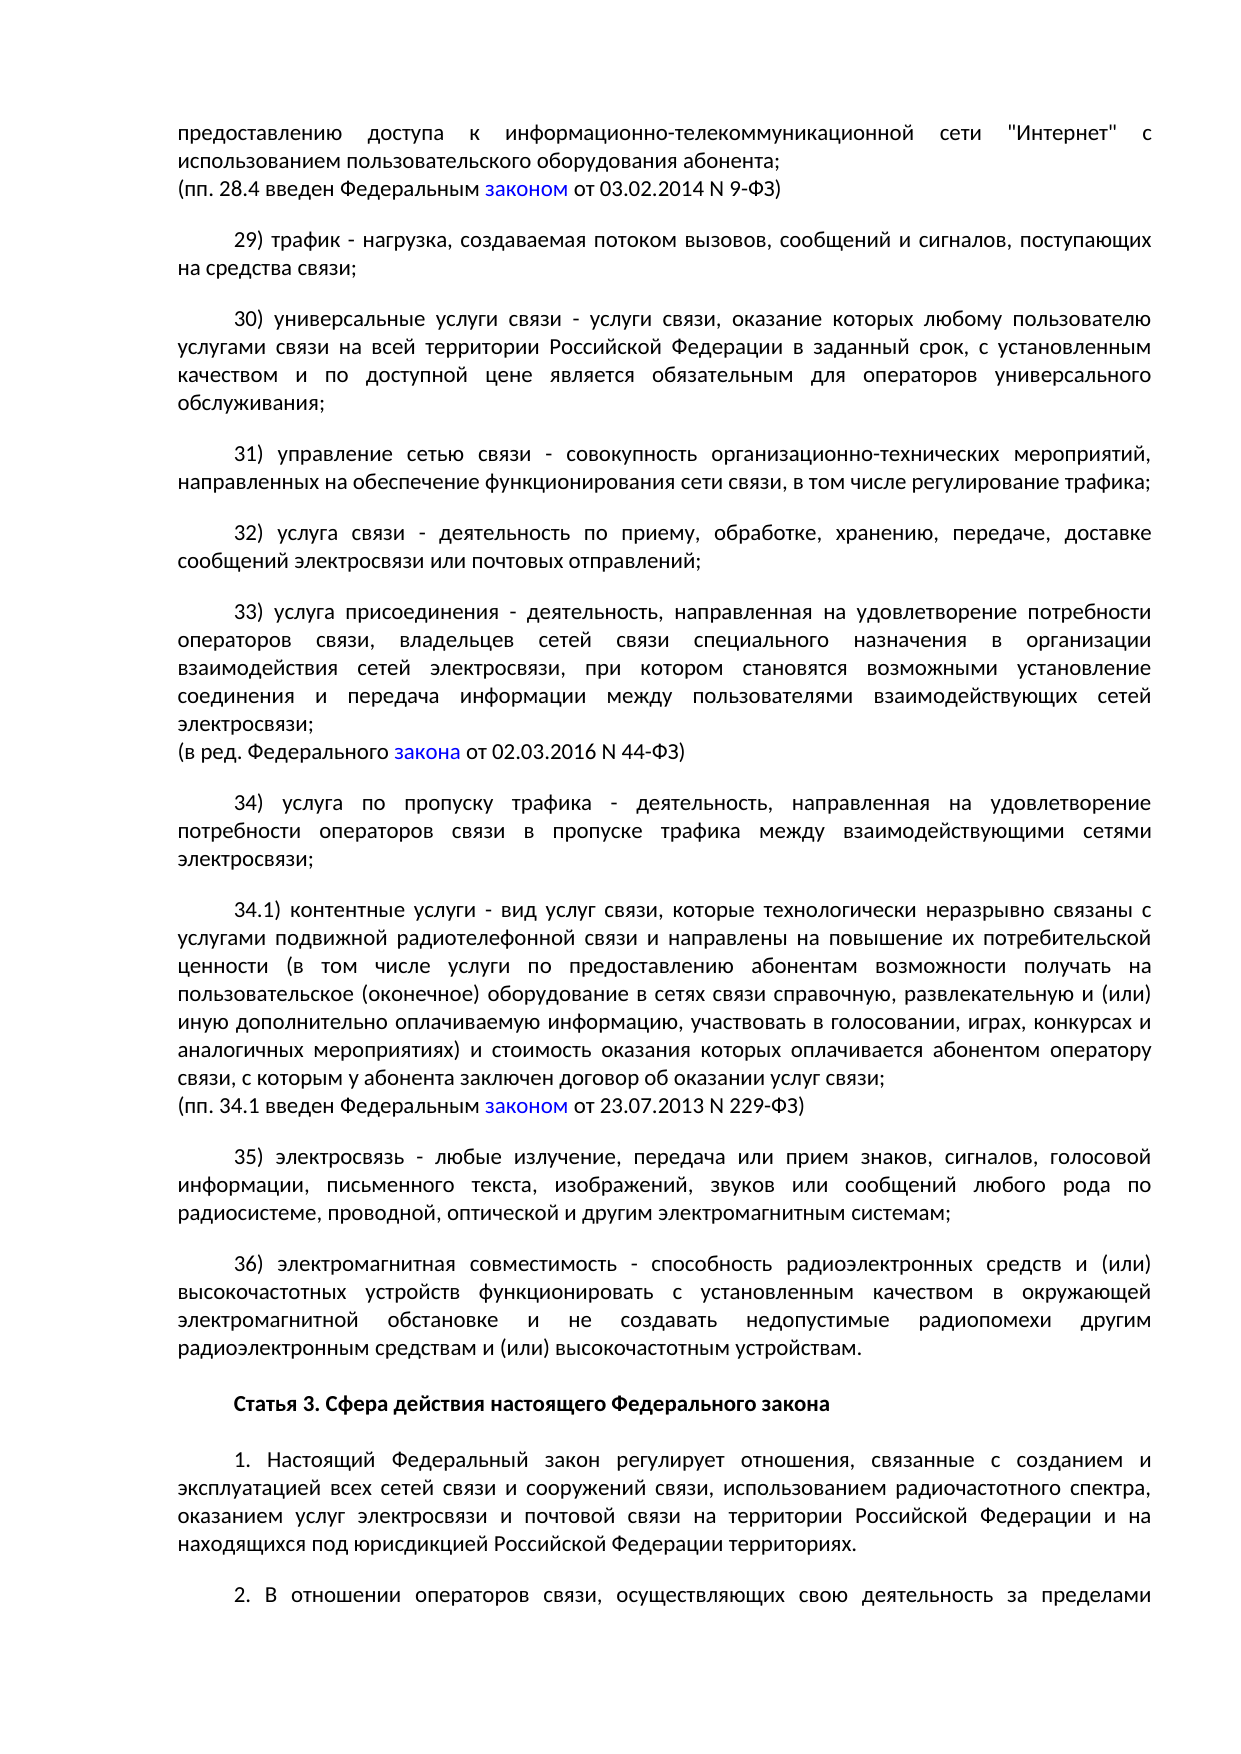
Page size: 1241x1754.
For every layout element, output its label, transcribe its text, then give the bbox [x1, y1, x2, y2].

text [177, 118, 1152, 174]
text 1. Настоящий Федеральный закон регулирует отношения, связанные с созданием и эксплуатацией всех сетей связи и сооружений связи, использованием радиочастотного спектра, оказанием услуг электросвязи и почтовой связи на территории Российской Федерации и на находящихся под юрисдикцией Российской Федерации территориях. [177, 1445, 1152, 1557]
text 32) услуга связи - деятельность по приему, обработке, хранению, передаче, доставке сообщений электросвязи или почтовых отправлений; [177, 518, 1152, 574]
text 30) универсальные услуги связи - услуги связи, оказание которых любому пользователю услугами связи на всей территории Российской Федерации в заданный срок, с установленным качеством и по доступной цене является обязательным для операторов универсального обслуживания; [177, 304, 1152, 416]
text (пп. 28.4 введен Федеральным законом от 03.02.2014 N 9-ФЗ) [177, 174, 1152, 202]
text (в ред. Федерального закона от 02.03.2016 N 44-ФЗ) [177, 737, 1152, 765]
title Статья 3. Сфера действия настоящего Федерального закона [177, 1389, 1152, 1417]
text 34.1) контентные услуги - вид услуг связи, которые технологически неразрывно связаны с услугами подвижной радиотелефонной связи и направлены на повышение их потребительской ценности (в том числе услуги по предоставлению абонентам возможности получать на пользовательское (оконечное) оборудование в сетях связи справочную, развлекательную и (или) иную дополнительно оплачиваемую информацию, участвовать в голосовании, играх, конкурсах и аналогичных мероприятиях) и стоимость оказания которых оплачивается абонентом оператору связи, с которым у абонента заключен договор об оказании услуг связи; [177, 895, 1152, 1091]
text 34) услуга по пропуску трафика - деятельность, направленная на удовлетворение потребности операторов связи в пропуске трафика между взаимодействующими сетями электросвязи; [177, 788, 1152, 872]
text (пп. 34.1 введен Федеральным законом от 23.07.2013 N 229-ФЗ) [177, 1091, 1152, 1119]
text 35) электросвязь - любые излучение, передача или прием знаков, сигналов, голосовой информации, письменного текста, изображений, звуков или сообщений любого рода по радиосистеме, проводной, оптической и другим электромагнитным системам; [177, 1142, 1152, 1226]
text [177, 1580, 1152, 1608]
text 29) трафик - нагрузка, создаваемая потоком вызовов, сообщений и сигналов, поступающих на средства связи; [177, 225, 1152, 281]
text 36) электромагнитная совместимость - способность радиоэлектронных средств и (или) высокочастотных устройств функционировать с установленным качеством в окружающей электромагнитной обстановке и не создавать недопустимые радиопомехи другим радиоэлектронным средствам и (или) высокочастотным устройствам. [177, 1249, 1152, 1361]
text 31) управление сетью связи - совокупность организационно-технических мероприятий, направленных на обеспечение функционирования сети связи, в том числе регулирование трафика; [177, 439, 1152, 495]
text 33) услуга присоединения - деятельность, направленная на удовлетворение потребности операторов связи, владельцев сетей связи специального назначения в организации взаимодействия сетей электросвязи, при котором становятся возможными установление соединения и передача информации между пользователями взаимодействующих сетей электросвязи; [177, 597, 1152, 737]
